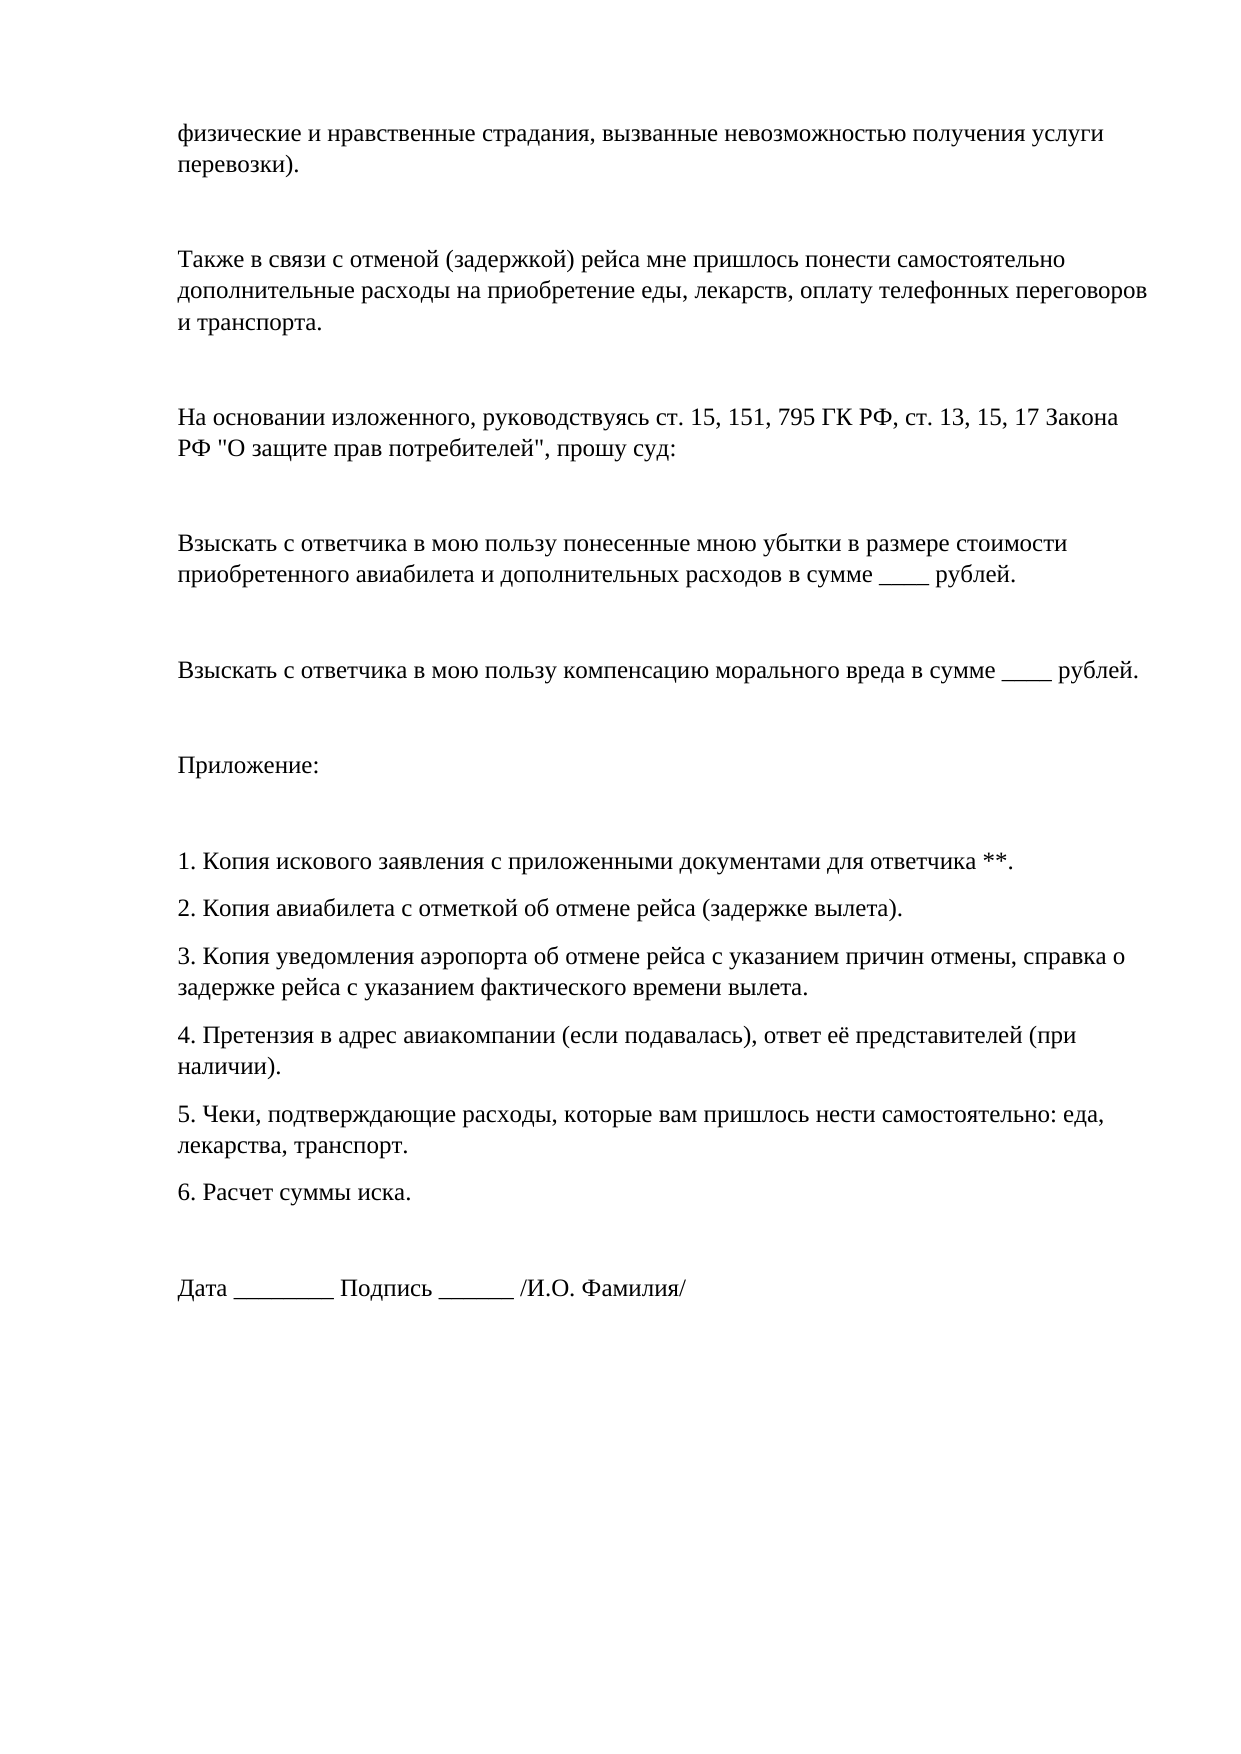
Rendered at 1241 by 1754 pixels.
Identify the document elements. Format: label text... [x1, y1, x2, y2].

text 4. Претензия в адрес авиакомпании (если подавалась), ответ её представителей (при наличии). [177, 1020, 1152, 1080]
text Взыскать с ответчика в мою пользу понесенные мною убытки в размере стоимости приобретенного авиабилета и дополнительных расходов в сумме ____ рублей. [177, 528, 1152, 588]
text 1. Копия искового заявления с приложенными документами для ответчика **. [177, 846, 1152, 874]
text 6. Расчет суммы иска. [177, 1177, 1152, 1206]
text 2. Копия авиабилета с отметкой об отмене рейса (задержке вылета). [177, 893, 1152, 922]
text Взыскать с ответчика в мою пользу компенсацию морального вреда в сумме ____ рублей. [177, 655, 1152, 684]
text Также в связи с отменой (задержкой) рейса мне пришлось понести самостоятельно дополнительные расходы на приобретение еды, лекарств, оплату телефонных переговоров и транспорта. [177, 244, 1152, 335]
text 3. Копия уведомления аэропорта об отмене рейса с указанием причин отмены, справка о задержке рейса с указанием фактического времени вылета. [177, 941, 1152, 1001]
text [177, 118, 1152, 178]
text Приложение: [177, 750, 1152, 779]
text Дата ________ Подпись ______ /И.О. Фамилия/ [177, 1273, 1152, 1302]
text На основании изложенного, руководствуясь ст. 15, 151, 795 ГК РФ, ст. 13, 15, 17 Закона РФ "О защите прав потребителей", прошу суд: [177, 402, 1152, 462]
text 5. Чеки, подтверждающие расходы, которые вам пришлось нести самостоятельно: еда, лекарства, транспорт. [177, 1099, 1152, 1158]
